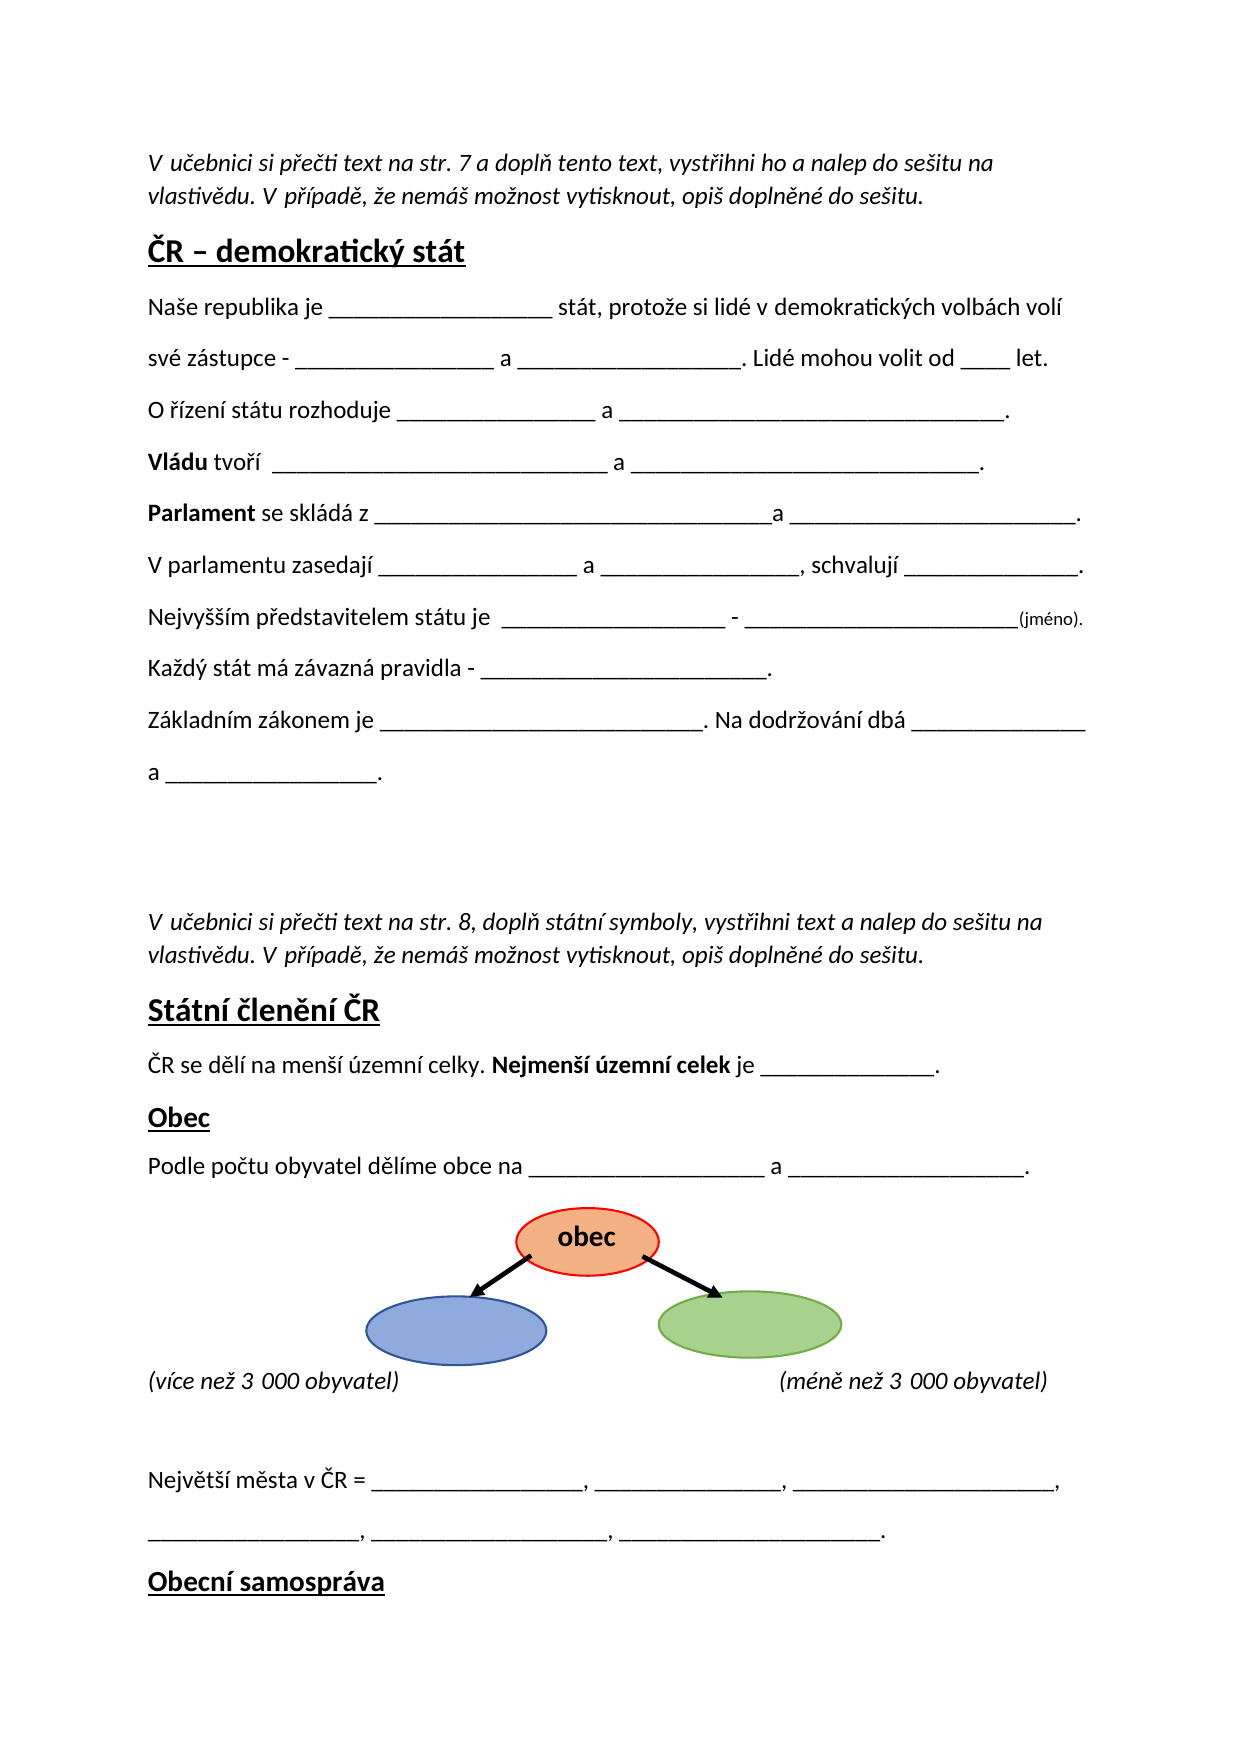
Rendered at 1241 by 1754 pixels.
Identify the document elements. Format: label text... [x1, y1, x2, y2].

text Vládu tvoří ___________________________ a ____________________________. [148, 446, 1093, 476]
text Nejvyšším představitelem státu je __________________ - ______________________(jméno). [148, 601, 1093, 631]
text Základním zákonem je __________________________. Na dodržování dbá ______________ [148, 704, 1093, 734]
text V učebnici si přečti text na str. 7 a doplň tento text, vystřihni ho a nalep do sešitu na vlastivědu. V případě, že nemáš možnost vytisknout, opiš doplněné do sešitu. [148, 148, 1093, 211]
text _________________, ___________________, _____________________. [148, 1514, 1093, 1544]
text O řízení státu rozhoduje ________________ a _______________________________. [148, 394, 1093, 424]
text V učebnici si přečti text na str. 8, doplň státní symboly, vystřihni text a nalep do sešitu na vlastivědu. V případě, že nemáš možnost vytisknout, opiš doplněné do sešitu. [148, 907, 1093, 970]
text Naše republika je __________________ stát, protože si lidé v demokratických volbách volí [148, 291, 1093, 321]
text ČR – demokratický stát [148, 230, 1093, 271]
text Obec Podle počtu obyvatel dělíme obce na ___________________ a ___________________. [148, 1099, 1093, 1223]
text Státní členění ČR [148, 989, 1093, 1030]
text Parlament se skládá z ________________________________a _______________________. [148, 497, 1093, 528]
text (více než 3 000 obyvatel) (méně než 3 000 obyvatel) [148, 1365, 1093, 1396]
text V parlamentu zasedají ________________ a ________________, schvalují ______________. [148, 549, 1093, 579]
text ČR se dělí na menší územní celky. Nejmenší územní celek je ______________. [148, 1050, 1093, 1080]
text Největší města v ČR = _________________, _______________, _____________________, [148, 1464, 1093, 1495]
text své zástupce - ________________ a __________________. Lidé mohou volit od ____ let. [148, 342, 1093, 373]
text a _________________. [148, 756, 1093, 786]
text Každý stát má závazná pravidla - _______________________. [148, 652, 1093, 683]
text Obecní samospráva [148, 1563, 1093, 1599]
